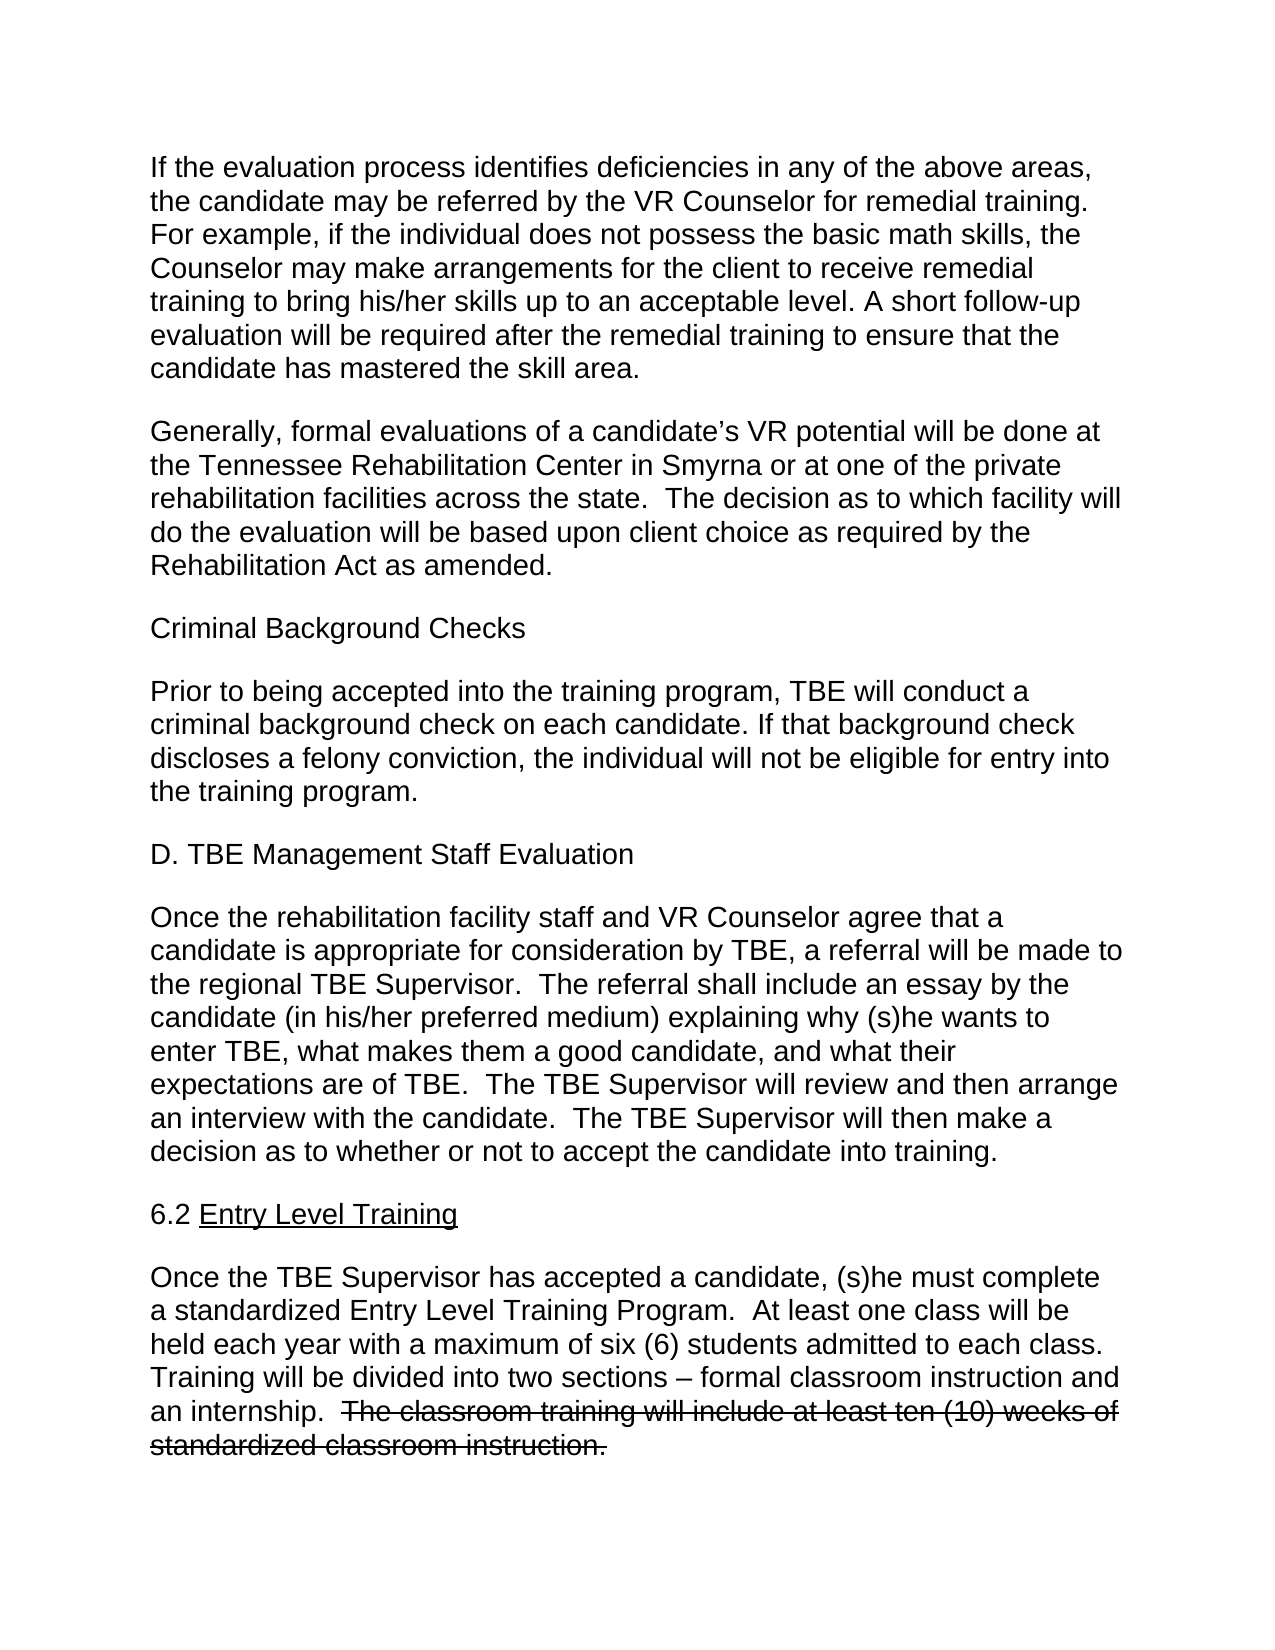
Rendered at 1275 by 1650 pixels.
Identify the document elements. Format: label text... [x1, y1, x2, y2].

text Once the TBE Supervisor has accepted a candidate, (s)he must complete a standardized Entry Level Training Program. At least one class will be held each year with a maximum of six (6) students admitted to each class. Training will be divided into two sections – formal classroom instruction and an internship. The classroom training will include at least ten (10) weeks of standardized classroom instruction. [150, 1260, 1125, 1461]
text Prior to being accepted into the training program, TBE will conduct a criminal background check on each candidate. If that background check discloses a felony conviction, the individual will not be eligible for entry into the training program. [150, 673, 1125, 808]
text 6.2 Entry Level Training [150, 1197, 1125, 1231]
text Generally, formal evaluations of a candidate’s VR potential will be done at the Tennessee Rehabilitation Center in Smyrna or at one of the private rehabilitation facilities across the state. The decision as to which facility will do the evaluation will be based upon client choice as required by the Rehabilitation Act as amended. [150, 414, 1125, 582]
text Once the rehabilitation facility staff and VR Counselor agree that a candidate is appropriate for consideration by TBE, a referral will be made to the regional TBE Supervisor. The referral shall include an essay by the candidate (in his/her preferred medium) explaining why (s)he wants to enter TBE, what makes them a good candidate, and what their expectations are of TBE. The TBE Supervisor will review and then arrange an interview with the candidate. The TBE Supervisor will then make a decision as to whether or not to accept the candidate into training. [150, 899, 1125, 1168]
text Criminal Background Checks [150, 611, 1125, 644]
text If the evaluation process identifies deficiencies in any of the above areas, the candidate may be referred by the VR Counselor for remedial training. For example, if the individual does not possess the basic math skills, the Counselor may make arrangements for the client to receive remedial training to bring his/her skills up to an acceptable level. A short follow-up evaluation will be required after the remedial training to ensure that the candidate has mastered the skill area. [150, 150, 1125, 385]
text D. TBE Management Staff Evaluation [150, 837, 1125, 870]
